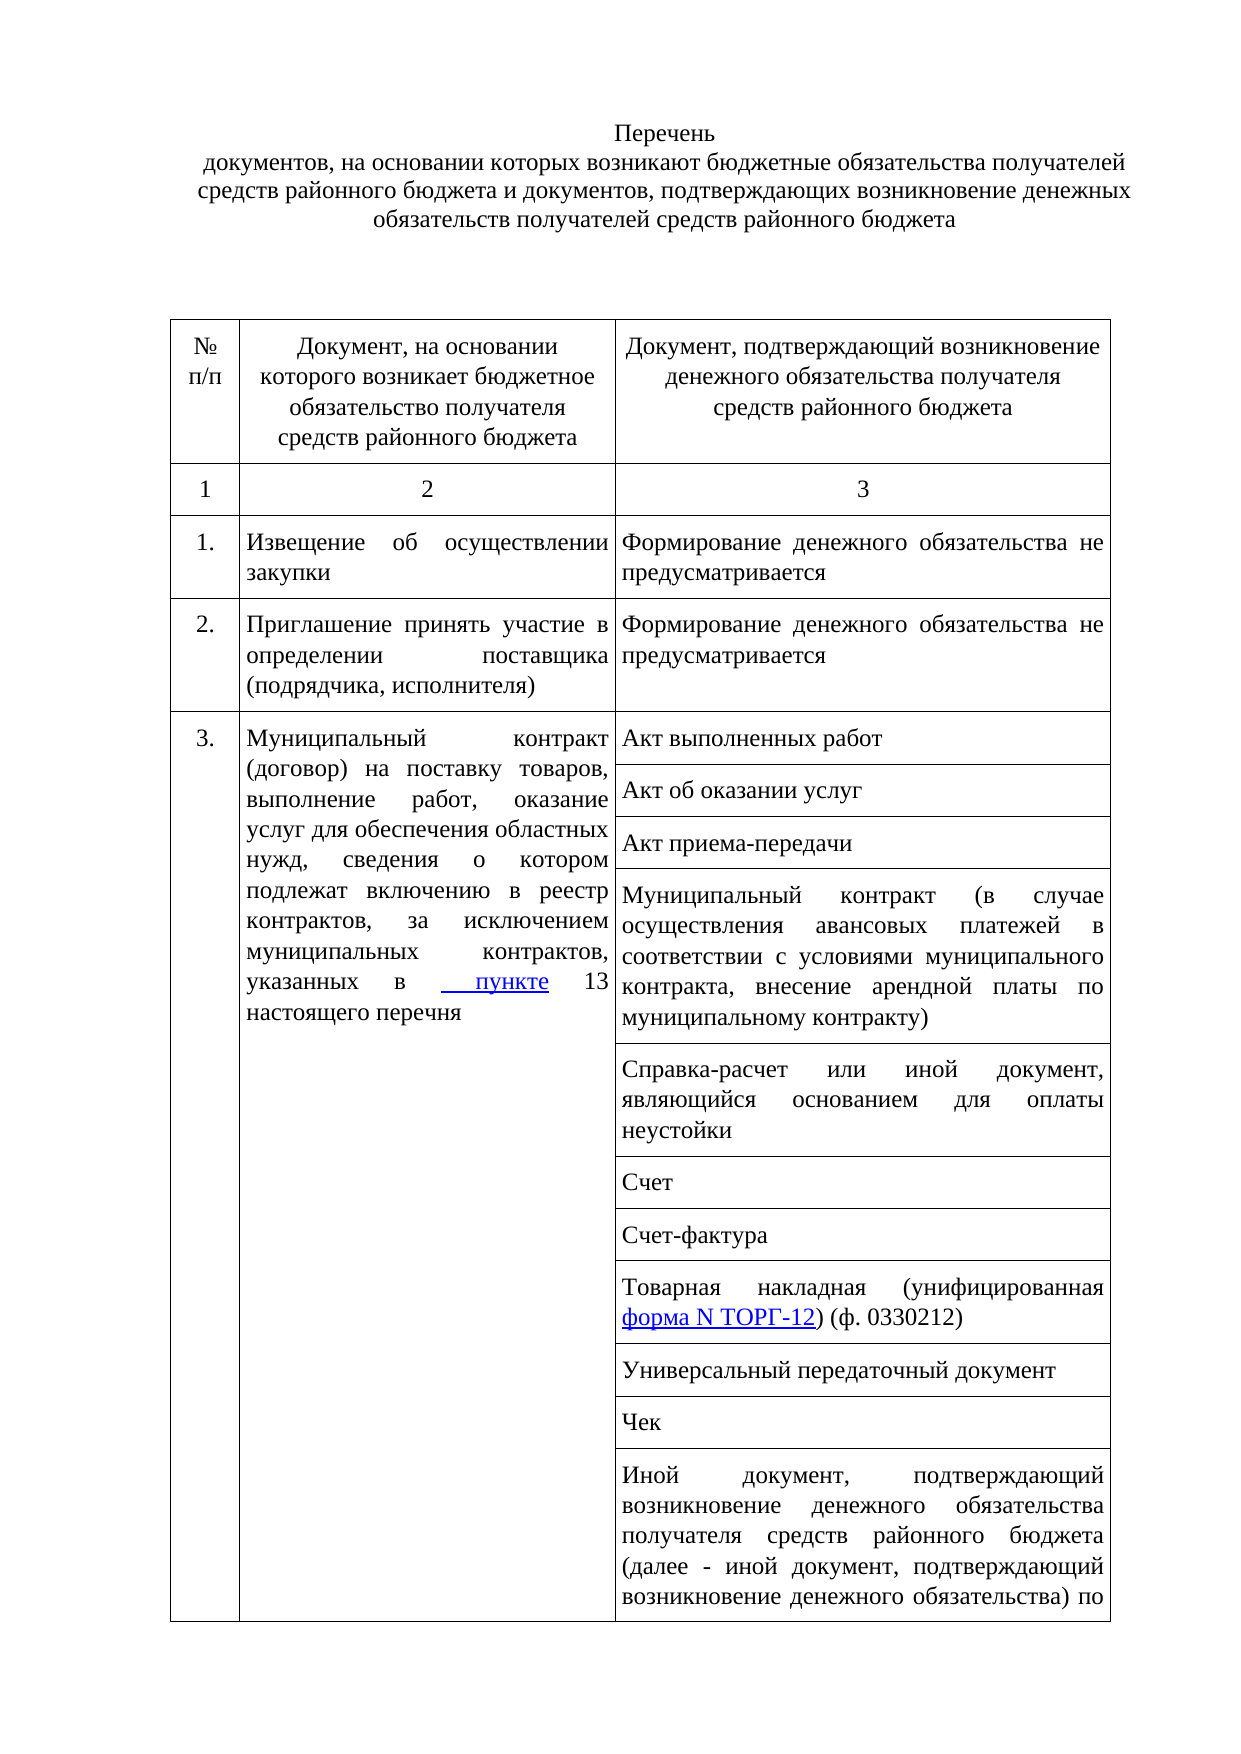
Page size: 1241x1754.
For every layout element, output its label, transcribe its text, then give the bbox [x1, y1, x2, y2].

table_cell Акт об оказании услуг [616, 765, 1110, 816]
table_cell 2. [171, 599, 239, 711]
table_header Документ, подтверждающий возникновение денежного обязательства получателя средств районного бюджета [616, 320, 1110, 463]
table_cell 3 [616, 464, 1110, 515]
table_cell Муниципальный контракт (договор) на поставку товаров, выполнение работ, оказание услуг для обеспечения областных нужд, сведения о котором подлежат включению в реестр контрактов, за исключением муниципальных контрактов, указанных в пункте 13 настоящего перечня [240, 712, 615, 1621]
text Перечень [177, 118, 1152, 147]
table_cell Товарная накладная (унифицированная форма N ТОРГ-12) (ф. 0330212) [616, 1261, 1110, 1343]
table_cell Акт выполненных работ [616, 712, 1110, 763]
table_cell 2 [240, 464, 615, 515]
table_cell Акт приема-передачи [616, 817, 1110, 868]
table_cell Счет [616, 1157, 1110, 1208]
table_cell 1. [171, 516, 239, 598]
table_cell Универсальный передаточный документ [616, 1344, 1110, 1396]
text документов, на основании которых возникают бюджетные обязательства получателей средств районного бюджета и документов, подтверждающих возникновение денежных обязательств получателей средств районного бюджета [177, 147, 1152, 233]
table_cell Справка-расчет или иной документ, являющийся основанием для оплаты неустойки [616, 1044, 1110, 1156]
table_header № п/п [171, 320, 239, 463]
table_header Документ, на основании которого возникает бюджетное обязательство получателя средств районного бюджета [240, 320, 615, 463]
table_cell Приглашение принять участие в определении поставщика (подрядчика, исполнителя) [240, 599, 615, 711]
table_cell Муниципальный контракт (в случае осуществления авансовых платежей в соответствии с условиями муниципального контракта, внесение арендной платы по муниципальному контракту) [616, 869, 1110, 1042]
table_cell Счет-фактура [616, 1209, 1110, 1260]
table_cell Чек [616, 1397, 1110, 1448]
table_cell Извещение об осуществлении закупки [240, 516, 615, 598]
table_cell Формирование денежного обязательства не предусматривается [616, 516, 1110, 598]
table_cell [616, 1449, 1110, 1621]
table_cell 1 [171, 464, 239, 515]
table_cell Формирование денежного обязательства не предусматривается [616, 599, 1110, 711]
table_cell 3. [171, 712, 239, 1621]
